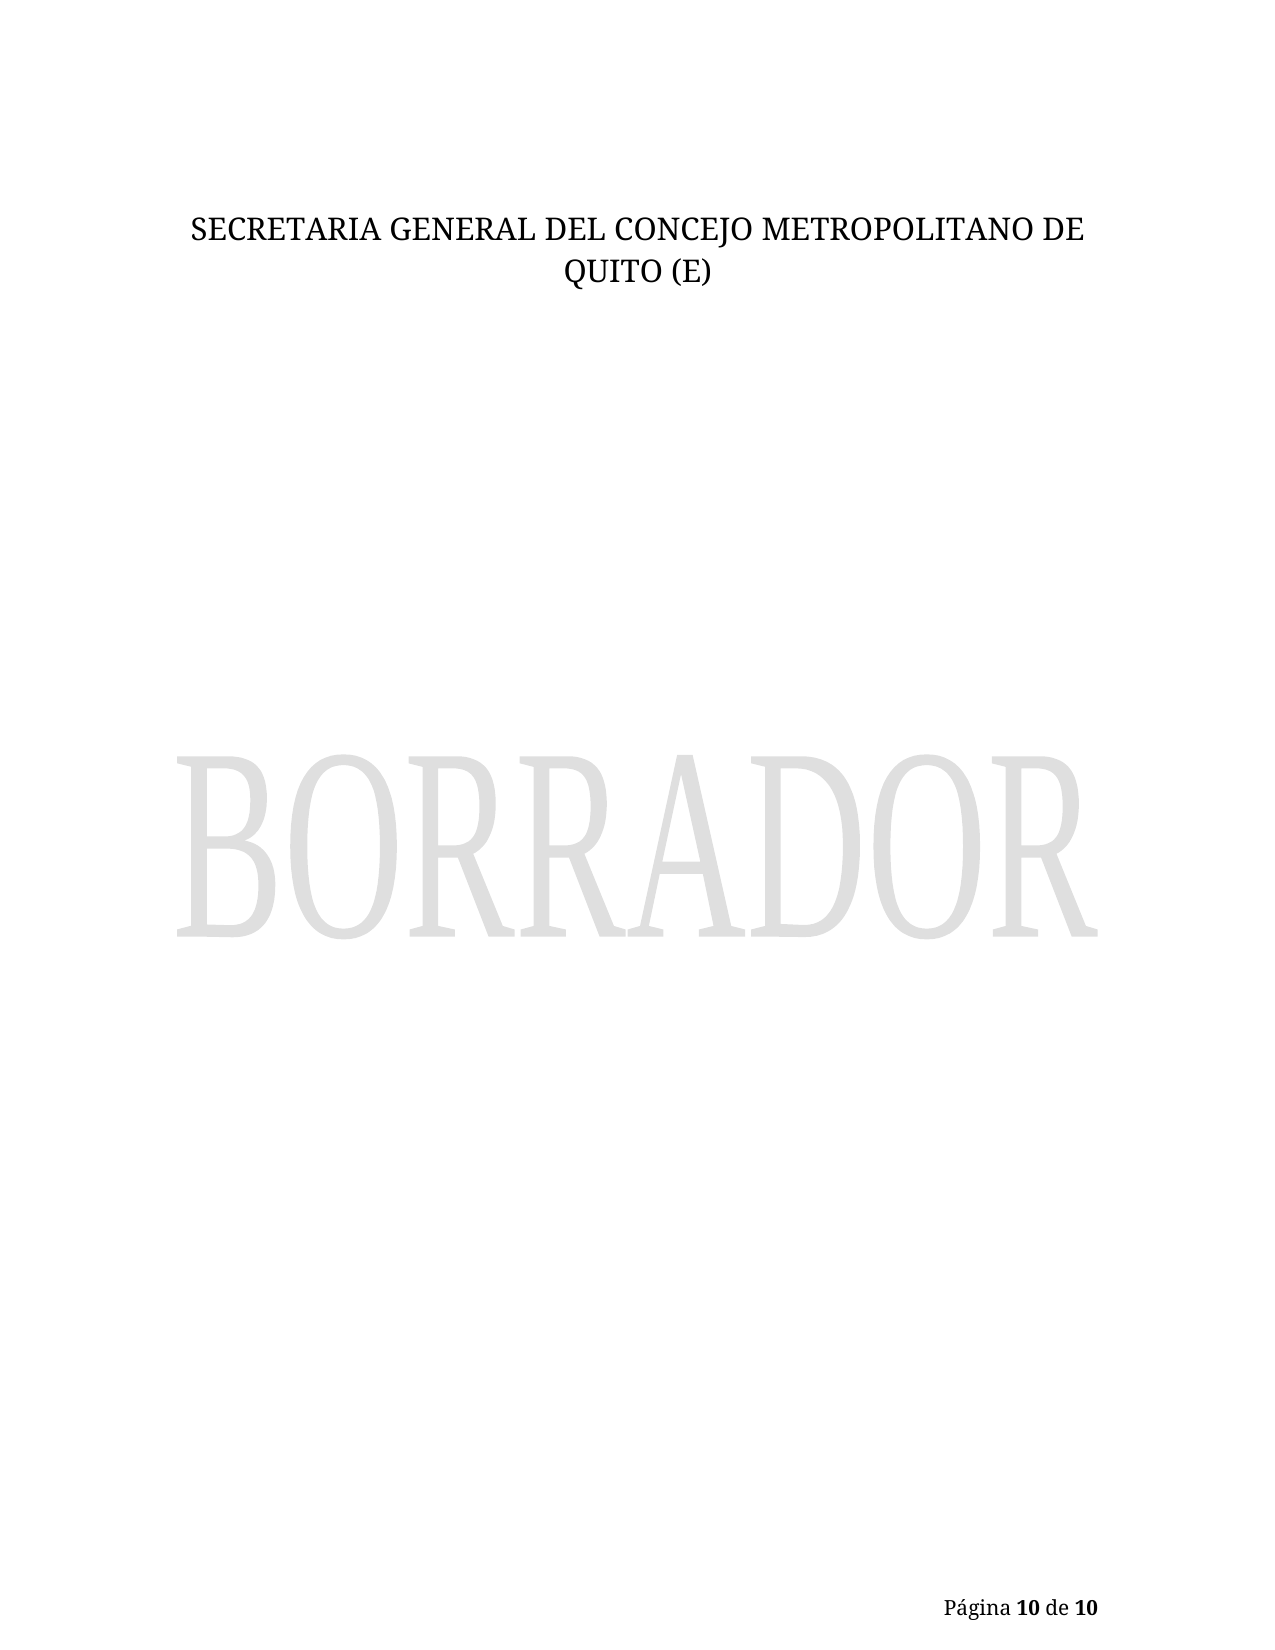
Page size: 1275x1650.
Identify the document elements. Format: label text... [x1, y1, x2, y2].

text SECRETARIA GENERAL DEL CONCEJO METROPOLITANO DE QUITO (E) [177, 207, 1098, 292]
